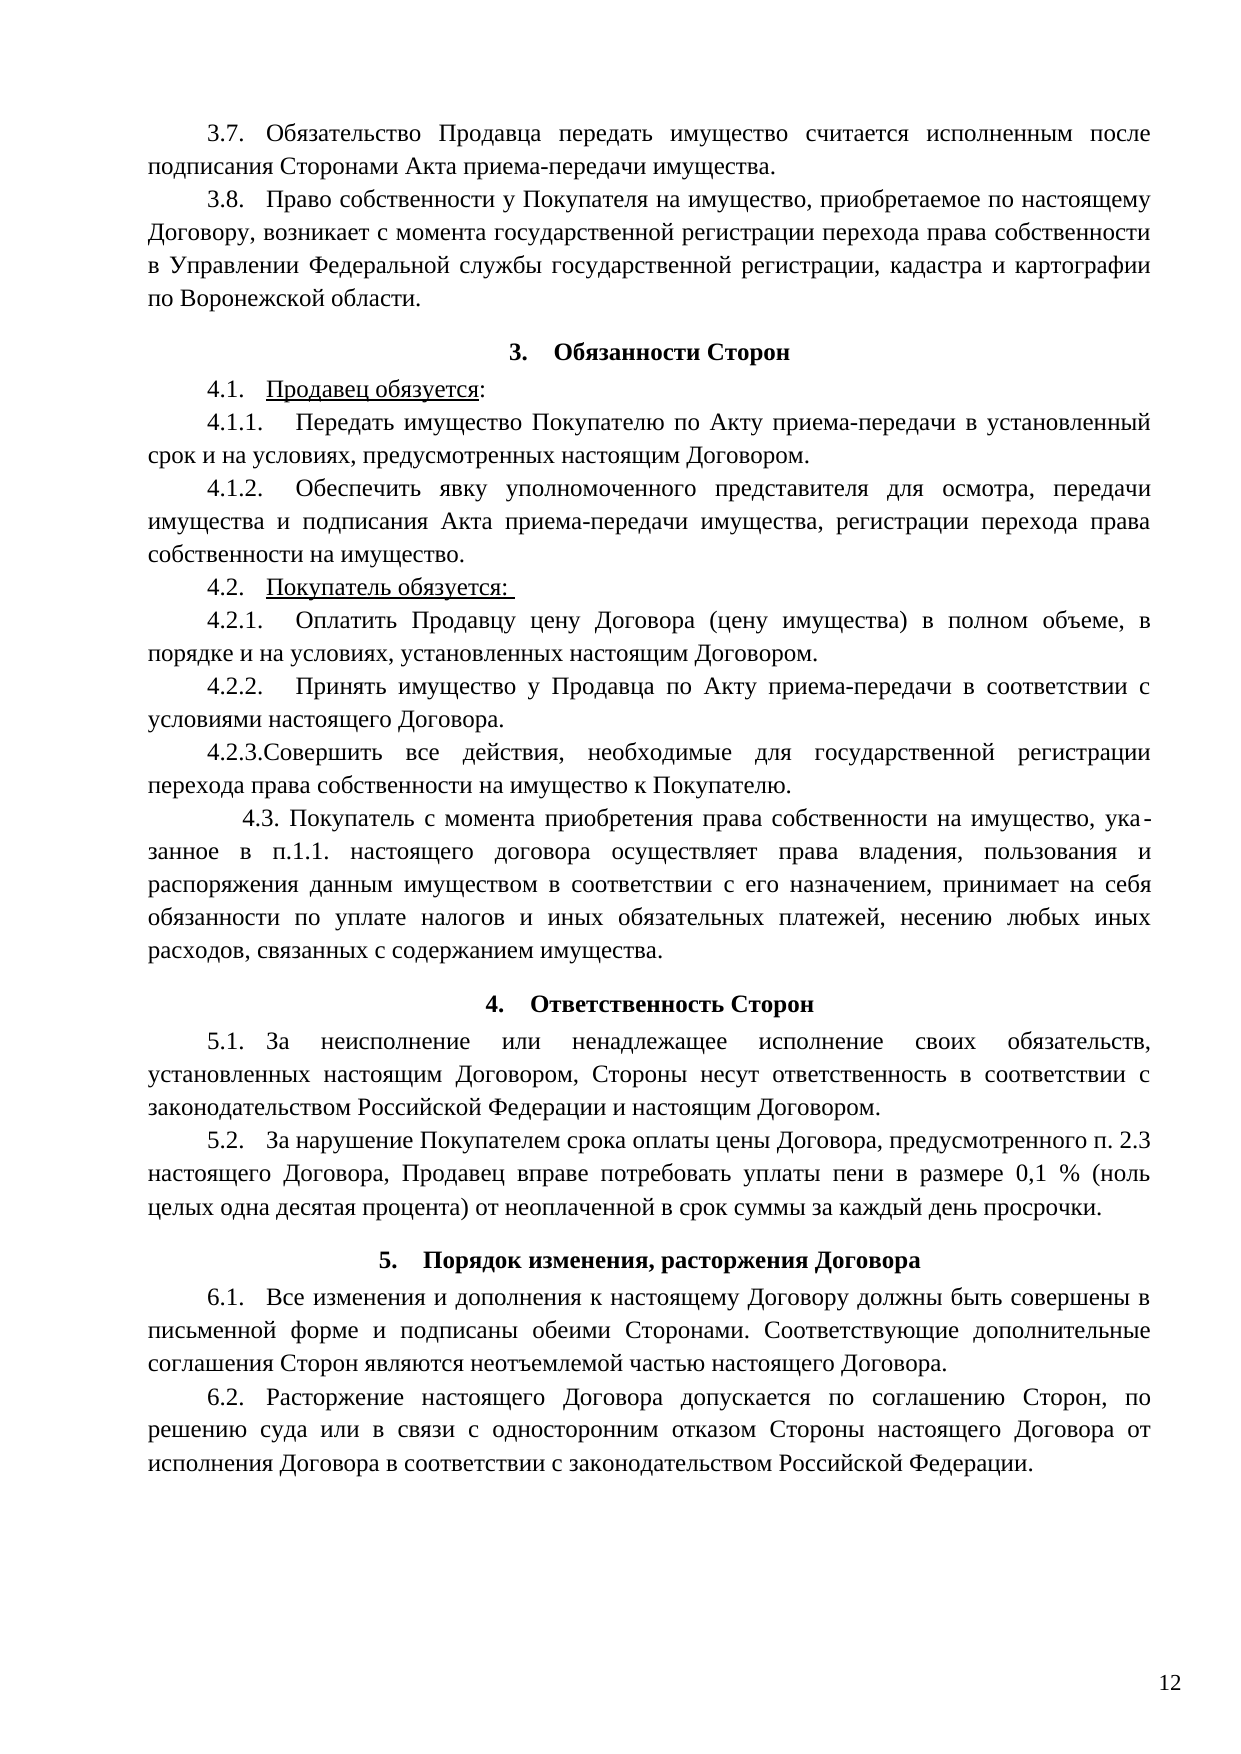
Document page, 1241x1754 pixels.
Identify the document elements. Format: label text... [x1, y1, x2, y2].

list Обеспечить явку уполномоченного представителя для осмотра, передачи имущества и подписания Акта приема-передачи имущества, регистрации перехода права собственности на имущество. [148, 473, 1152, 568]
text 4.3. Покупатель с момента приобретения права собственности на имущество, указанное в п.1.1. настоящего договора осуществляет права владения, пользования и распоряжения данным имуществом в соответствии с его назначением, принимает на себя обязанности по уплате налогов и иных обязательных платежей, несению любых иных расходов, связанных с содержанием имущества. [148, 803, 1152, 964]
list Принять имущество у Продавца по Акту приема-передачи в соответствии с условиями настоящего Договора. [148, 671, 1152, 733]
list За неисполнение или ненадлежащее исполнение своих обязательств, установленных настоящим Договором, Стороны несут ответственность в соответствии с законодательством Российской Федерации и настоящим Договором. [148, 1026, 1152, 1121]
list Передать имущество Покупателю по Акту приема-передачи в установленный срок и на условиях, предусмотренных настоящим Договором. [148, 407, 1152, 469]
list Обязанности Сторон [148, 337, 1152, 366]
list Право собственности у Покупателя на имущество, приобретаемое по настоящему Договору, возникает с момента государственной регистрации перехода права собственности в Управлении Федеральной службы государственной регистрации, кадастра и картографии по Воронежской области. [148, 184, 1152, 312]
list Порядок изменения, расторжения Договора [148, 1245, 1152, 1274]
list Расторжение настоящего Договора допускается по соглашению Сторон, по решению суда или в связи с односторонним отказом Стороны настоящего Договора от исполнения Договора в соответствии с законодательством Российской Федерации. [148, 1382, 1152, 1476]
list Обязательство Продавца передать имущество считается исполненным после подписания Сторонами Акта приема-передачи имущества. [148, 118, 1152, 180]
list Все изменения и дополнения к настоящему Договору должны быть совершены в письменной форме и подписаны обеими Сторонами. Соответствующие дополнительные соглашения Сторон являются неотъемлемой частью настоящего Договора. [148, 1282, 1152, 1377]
list Покупатель обязуется: [148, 572, 1152, 601]
list Продавец обязуется: [148, 374, 1152, 403]
list За нарушение Покупателем срока оплаты цены Договора, предусмотренного п. 2.3 настоящего Договора, Продавец вправе потребовать уплаты пени в размере 0,1 % (ноль целых одна десятая процента) от неоплаченной в срок суммы за каждый день просрочки. [148, 1126, 1152, 1220]
text 4.2.3.Совершить все действия, необходимые для государственной регистрации перехода права собственности на имущество к Покупателю. [148, 737, 1152, 799]
list Ответственность Сторон [148, 989, 1152, 1018]
list Оплатить Продавцу цену Договора (цену имущества) в полном объеме, в порядке и на условиях, установленных настоящим Договором. [148, 605, 1152, 667]
